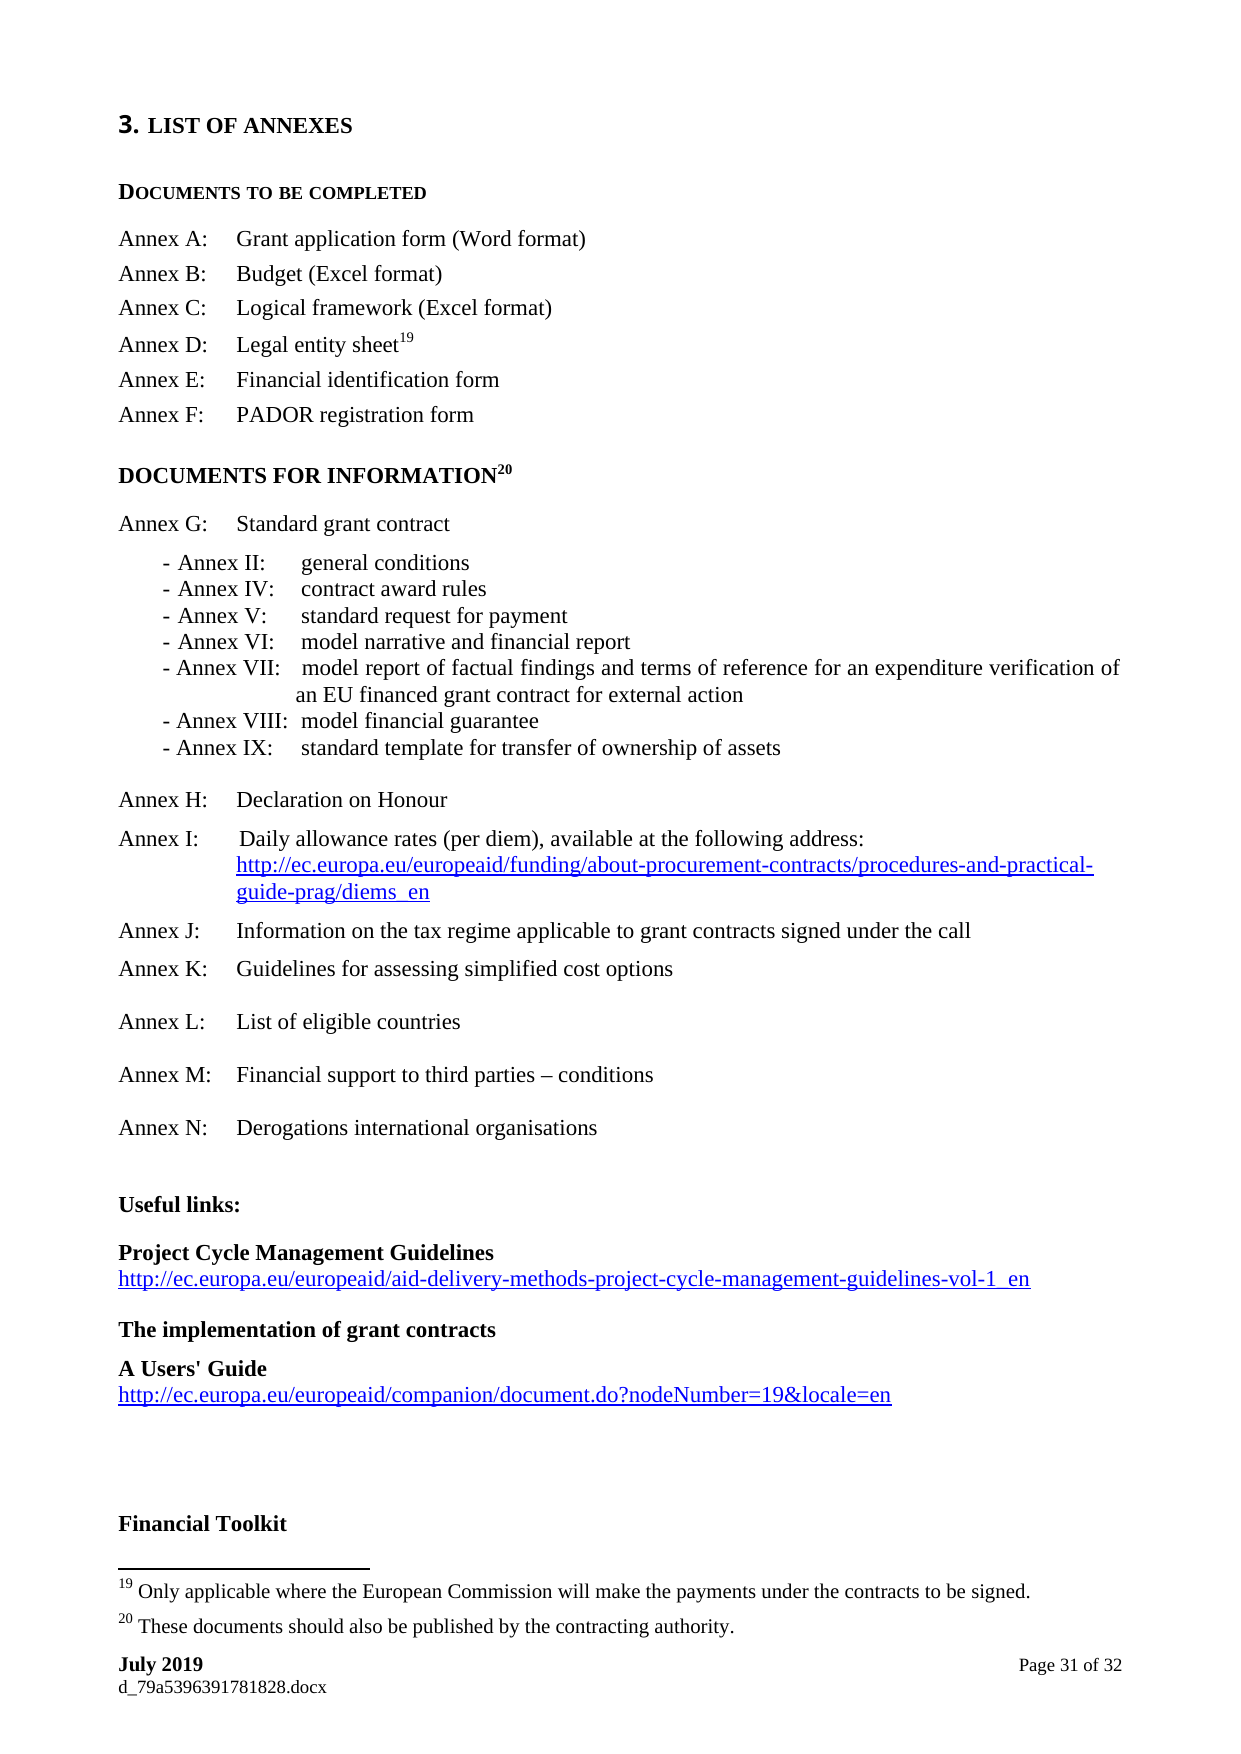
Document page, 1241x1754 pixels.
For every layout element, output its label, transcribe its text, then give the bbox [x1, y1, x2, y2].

text Annex K: Guidelines for assessing simplified cost options [118, 956, 1122, 982]
text Annex M: Financial support to third parties – conditions [118, 1061, 1122, 1087]
text Annex I: Daily allowance rates (per diem), available at the following address: http://ec.europa.eu/europeaid/funding/about-procurement-contracts/procedures-and-practical-guide-prag/diems_en [118, 825, 1122, 904]
list LIST OF annexes [118, 106, 1122, 140]
text Project Cycle Management Guidelines [118, 1238, 1122, 1265]
text Financial Toolkit [118, 1511, 1122, 1537]
text Annex L: List of eligible countries [118, 1008, 1122, 1034]
text - Annex VIII: model financial guarantee [162, 707, 1122, 733]
text Annex D: Legal entity sheet [118, 329, 1122, 358]
text Annex C: Logical framework (Excel format) [118, 294, 1122, 321]
text Annex A: Grant application form (Word format) [118, 225, 1122, 251]
text - Annex IV: contract award rules [162, 575, 1122, 602]
text http://ec.europa.eu/europeaid/companion/document.do?nodeNumber=19&locale=en [118, 1381, 1122, 1408]
text Annex H: Declaration on Honour [118, 786, 1122, 813]
text Annex G: Standard grant contract [118, 510, 1122, 537]
text - Annex VII: model report of factual findings and terms of reference for an expenditure verification of an EU financed grant contract for external action [162, 654, 1122, 707]
text http://ec.europa.eu/europeaid/aid-delivery-methods-project-cycle-management-guidelines-vol-1_en [118, 1265, 1122, 1291]
text A Users' Guide [118, 1355, 1122, 1381]
text Annex B: Budget (Excel format) [118, 260, 1122, 286]
text - Annex V: standard request for payment [162, 602, 1122, 628]
text Useful links: [118, 1191, 1122, 1218]
text The implementation of grant contracts [118, 1316, 1122, 1343]
text Documents to be completed [118, 178, 1122, 204]
text - Annex II: general conditions [162, 549, 1122, 575]
text Annex F: PADOR registration form [118, 401, 1122, 427]
text Annex J: Information on the tax regime applicable to grant contracts signed under the call [118, 917, 1122, 943]
text Annex N: Derogations international organisations [118, 1114, 1122, 1140]
text - Annex VI: model narrative and financial report [162, 628, 1122, 654]
text DOCUMENTS FOR INFORMATION [118, 461, 1122, 489]
text Annex E: Financial identification form [118, 366, 1122, 393]
text - Annex IX: standard template for transfer of ownership of assets [162, 733, 1122, 760]
